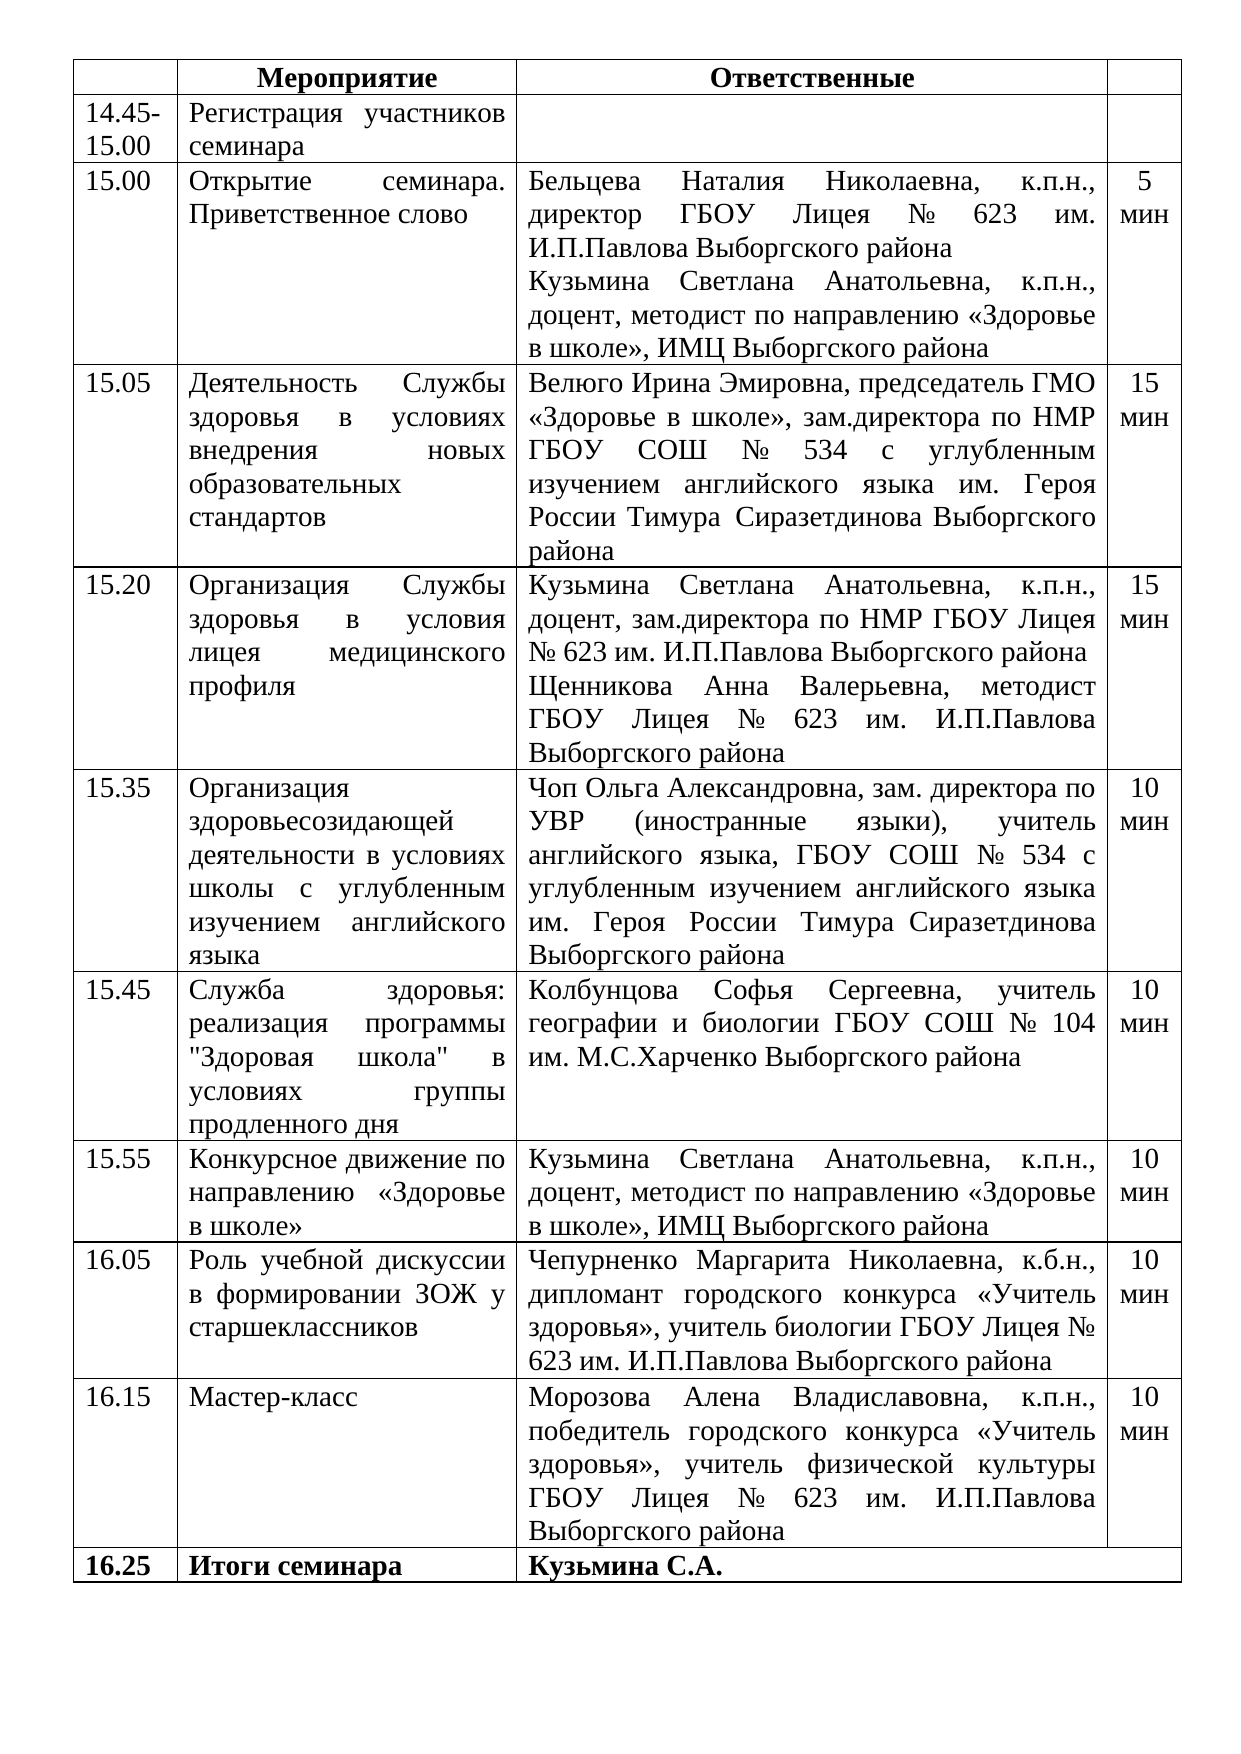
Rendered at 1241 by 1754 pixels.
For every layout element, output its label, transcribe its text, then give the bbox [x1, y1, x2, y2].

table_cell Кузьмина Светлана Анатольевна, к.п.н., доцент, методист по направлению «Здоровье в школе», ИМЦ Выборгского района [517, 1141, 1107, 1241]
table_cell 10 мин [1108, 1141, 1181, 1241]
table_cell 10 мин [1108, 972, 1181, 1140]
table_cell 15.00 [74, 163, 177, 364]
table_cell 5 мин [1108, 163, 1181, 364]
table_cell Конкурсное движение по направлению «Здоровье в школе» [178, 1141, 516, 1241]
table_cell 15.20 [74, 568, 177, 769]
table_header [74, 60, 177, 94]
table_cell 15.35 [74, 770, 177, 971]
table_cell 15.05 [74, 365, 177, 566]
table_header Мероприятие [178, 60, 516, 94]
table_cell Морозова Алена Владиславовна, к.п.н., победитель городского конкурса «Учитель здоровья», учитель физической культуры ГБОУ Лицея № 623 им. И.П.Павлова Выборгского района [517, 1379, 1107, 1547]
table_cell 14.45-15.00 [74, 95, 177, 162]
table_cell Организация Службы здоровья в условия лицея медицинского профиля [178, 568, 516, 769]
table_cell 15.55 [74, 1141, 177, 1241]
table_cell Кузьмина С.А. [517, 1548, 1181, 1581]
table_cell Колбунцова Софья Сергеевна, учитель географии и биологии ГБОУ СОШ № 104 им. М.С.Харченко Выборгского района [517, 972, 1107, 1140]
table_cell Мастер-класс [178, 1379, 516, 1547]
table_cell Открытие семинара. Приветственное слово [178, 163, 516, 364]
table_cell Чоп Ольга Александровна, зам. директора по УВР (иностранные языки), учитель английского языка, ГБОУ СОШ № 534 с углубленным изучением английского языка им. Героя России Тимура Сиразетдинова Выборгского района [517, 770, 1107, 971]
table_cell Велюго Ирина Эмировна, председатель ГМО «Здоровье в школе», зам.директора по НМР ГБОУ СОШ № 534 с углубленным изучением английского языка им. Героя России Тимура Сиразетдинова Выборгского района [517, 365, 1107, 566]
table_cell Регистрация участников семинара [178, 95, 516, 162]
table_cell 15.45 [74, 972, 177, 1140]
table_cell [1108, 95, 1181, 162]
table_cell Служба здоровья: реализация программы "Здоровая школа" в условиях группы продленного дня [399, 972, 516, 1140]
table_cell 10 мин [1108, 770, 1181, 971]
table_cell Итоги семинара [178, 1548, 516, 1581]
table_header [1108, 60, 1181, 94]
table_cell Организация здоровьесозидающей деятельности в условиях школы с углубленным изучением английского языка [178, 770, 516, 971]
table_cell Чепурненко Маргарита Николаевна, к.б.н., дипломант городского конкурса «Учитель здоровья», учитель биологии ГБОУ Лицея № 623 им. И.П.Павлова Выборгского района [517, 1243, 1107, 1378]
table_cell 15 мин [1108, 365, 1181, 566]
table_cell 16.25 [74, 1548, 177, 1581]
table_cell 10 мин [1108, 1243, 1181, 1378]
table_cell 15 мин [1108, 568, 1181, 769]
table_cell 16.05 [74, 1243, 177, 1378]
table_cell Роль учебной дискуссии в формировании ЗОЖ у старшеклассников [178, 1243, 516, 1378]
table_cell Кузьмина Светлана Анатольевна, к.п.н., доцент, зам.директора по НМР ГБОУ Лицея № 623 им. И.П.Павлова Выборгского района Щенникова Анна Валерьевна, методист ГБОУ Лицея № 623 им. И.П.Павлова Выборгского района [517, 568, 1107, 769]
table_cell Деятельность Службы здоровья в условиях внедрения новых образовательных стандартов [178, 365, 516, 566]
table_cell Бельцева Наталия Николаевна, к.п.н., директор ГБОУ Лицея № 623 им. И.П.Павлова Выборгского района Кузьмина Светлана Анатольевна, к.п.н., доцент, методист по направлению «Здоровье в школе», ИМЦ Выборгского района [517, 163, 1107, 364]
table_cell 16.15 [74, 1379, 177, 1547]
table_cell [517, 95, 1107, 162]
table_cell 10 мин [1108, 1379, 1181, 1547]
table_header Ответственные [517, 60, 1107, 94]
